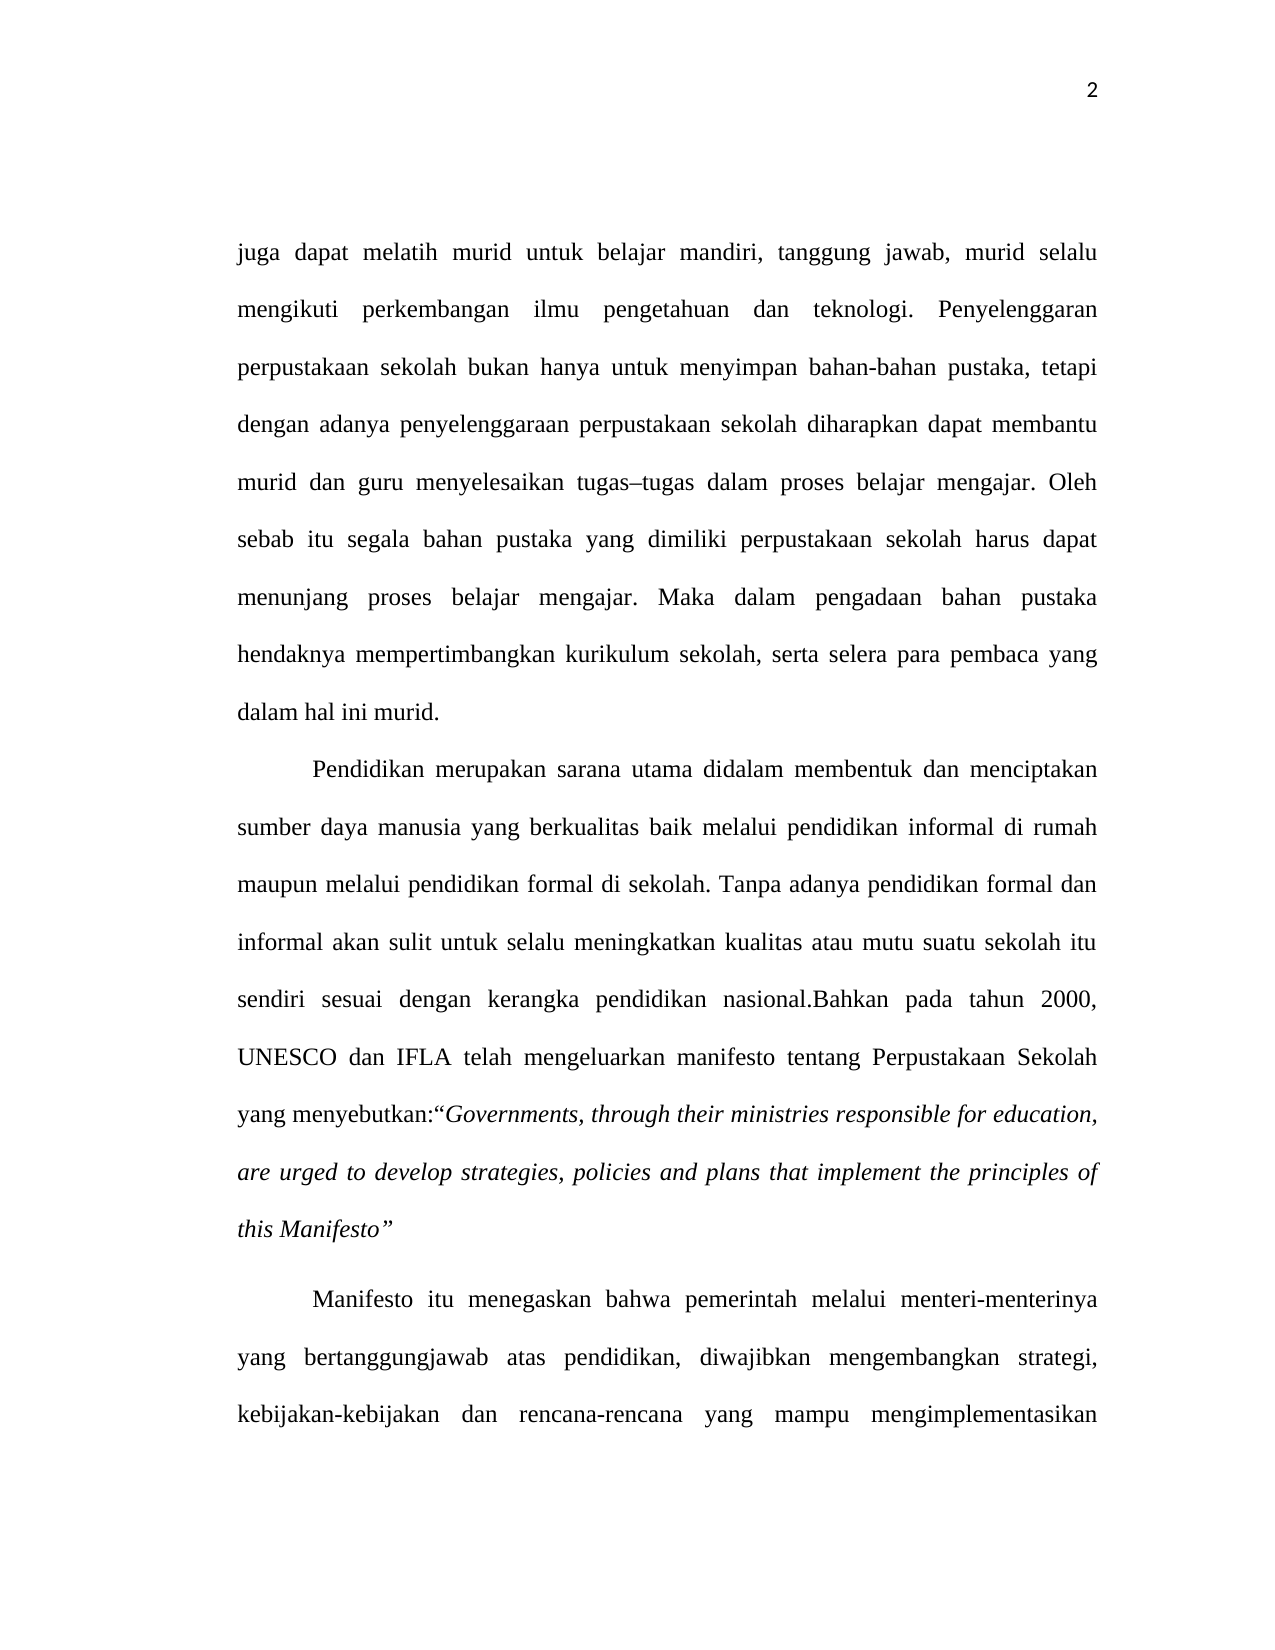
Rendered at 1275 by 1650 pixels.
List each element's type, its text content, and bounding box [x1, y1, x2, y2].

text Pendidikan merupakan sarana utama didalam membentuk dan menciptakan sumber daya manusia yang berkualitas baik melalui pendidikan informal di rumah maupun melalui pendidikan formal di sekolah. Tanpa adanya pendidikan formal dan informal akan sulit untuk selalu meningkatkan kualitas atau mutu suatu sekolah itu sendiri sesuai dengan kerangka pendidikan nasional.Bahkan pada tahun 2000, UNESCO dan IFLA telah mengeluarkan manifesto tentang Perpustakaan Sekolah yang menyebutkan:“Governments, through their ministries responsible for education, are urged to develop strategies, policies and plans that implement the principles of this Manifesto” [237, 754, 1098, 1243]
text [237, 1284, 1098, 1428]
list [237, 237, 1098, 726]
